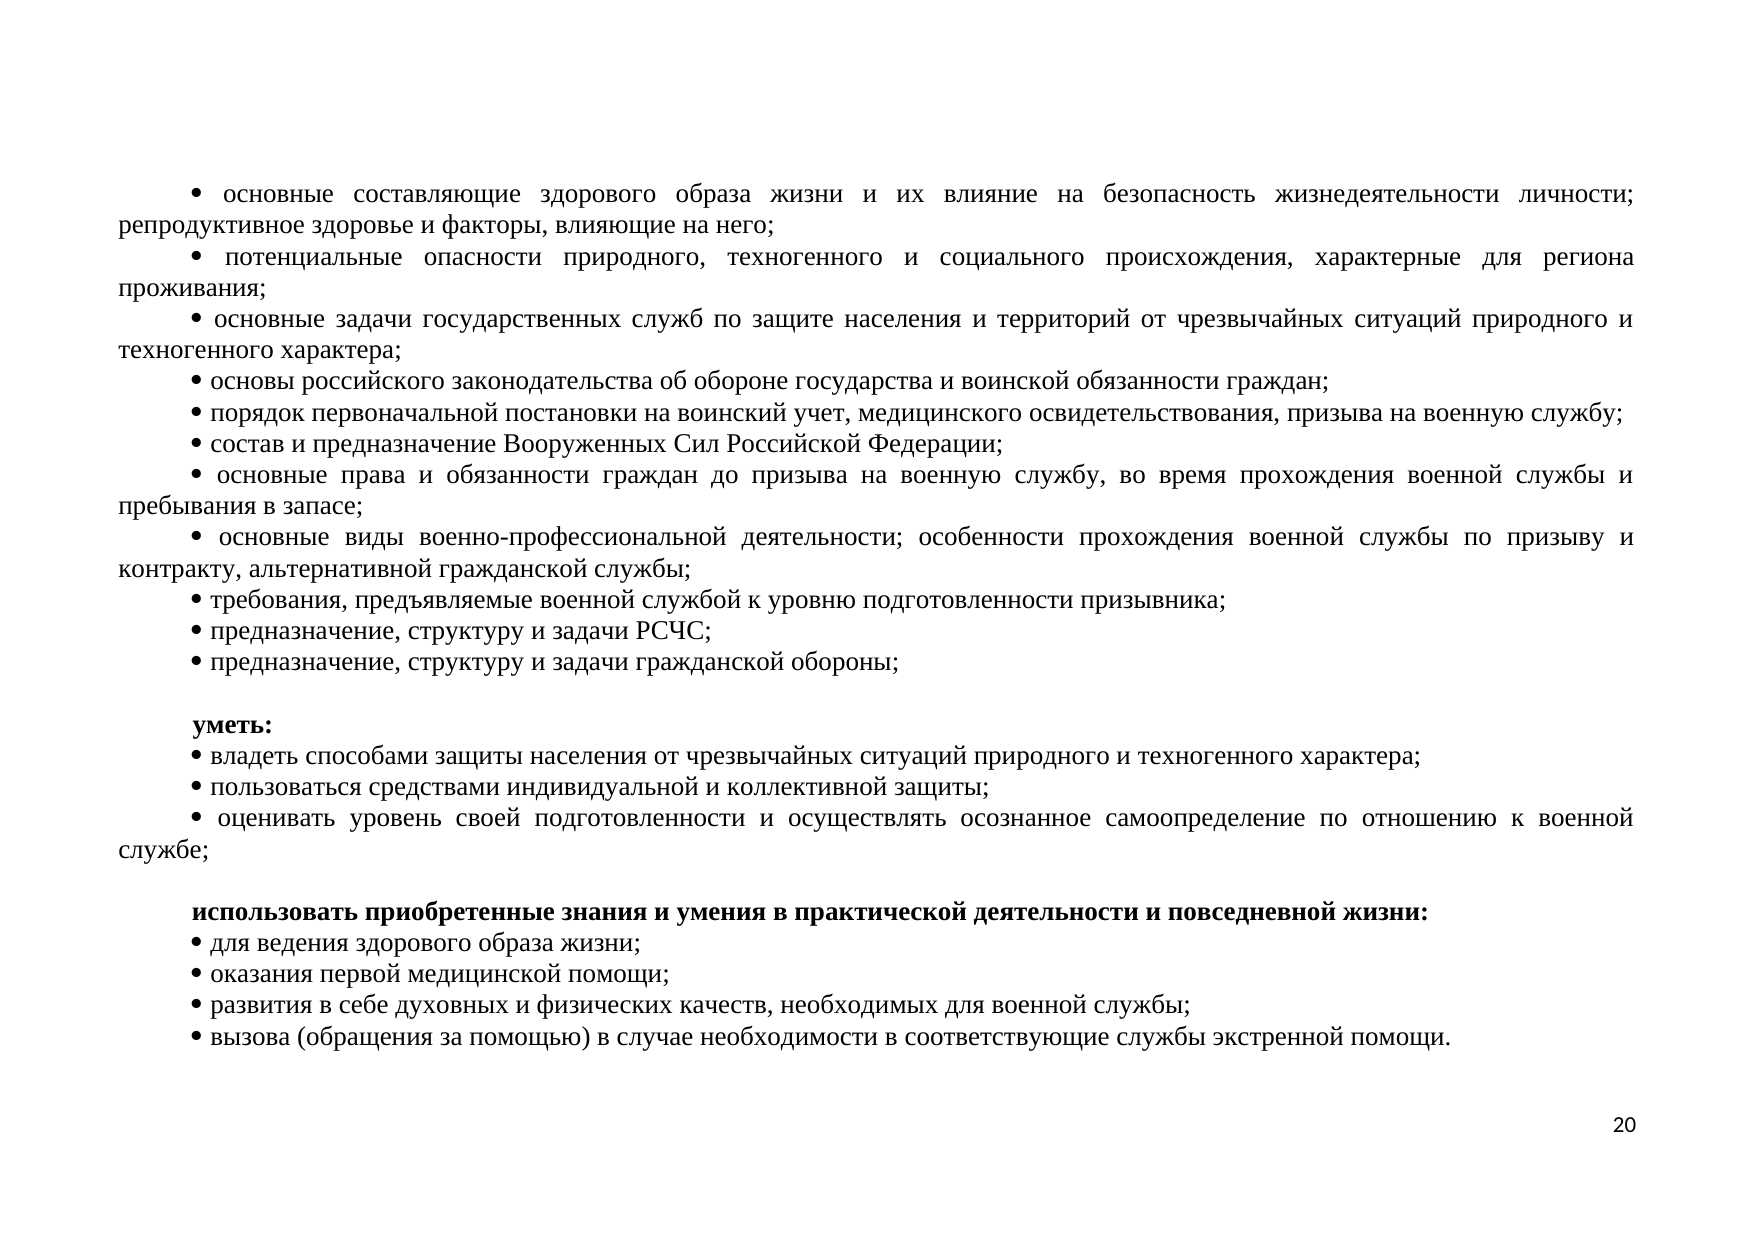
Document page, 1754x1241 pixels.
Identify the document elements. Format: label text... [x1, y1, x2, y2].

text  потенциальные опасности природного, техногенного и социального происхождения, характерные для региона проживания; [118, 239, 1636, 302]
text  оценивать уровень своей подготовленности и осуществлять осознанное самоопределение по отношению к военной службе; [118, 801, 1636, 864]
text  вызова (обращения за помощью) в случае необходимости в соответствующие службы экстренной помощи. [118, 1020, 1636, 1051]
text  предназначение, структуру и задачи РСЧС; [118, 614, 1636, 645]
text  для ведения здорового образа жизни; [118, 926, 1636, 957]
text уметь: [118, 708, 1636, 739]
text  пользоваться средствами индивидуальной и коллективной защиты; [118, 770, 1636, 801]
text  оказания первой медицинской помощи; [118, 957, 1636, 989]
text  предназначение, структуру и задачи гражданской обороны; [118, 645, 1636, 677]
text  основные виды военно-профессиональной деятельности; особенности прохождения военной службы по призыву и контракту, альтернативной гражданской службы; [118, 521, 1636, 583]
text  владеть способами защиты населения от чрезвычайных ситуаций природного и техногенного характера; [118, 739, 1636, 770]
text  основы российского законодательства об обороне государства и воинской обязанности граждан; [118, 364, 1636, 396]
text  развития в себе духовных и физических качеств, необходимых для военной службы; [118, 989, 1636, 1020]
text  состав и предназначение Вооруженных Сил Российской Федерации; [118, 427, 1636, 458]
text  требования, предъявляемые военной службой к уровню подготовленности призывника; [118, 583, 1636, 614]
text  основные задачи государственных служб по защите населения и территорий от чрезвычайных ситуаций природного и техногенного характера; [118, 302, 1636, 364]
text  порядок первоначальной постановки на воинский учет, медицинского освидетельствования, призыва на военную службу; [118, 396, 1636, 427]
text  основные права и обязанности граждан до призыва на военную службу, во время прохождения военной службы и пребывания в запасе; [118, 458, 1636, 521]
text использовать приобретенные знания и умения в практической деятельности и повседневной жизни: [118, 895, 1636, 926]
text  основные составляющие здорового образа жизни и их влияние на безопасность жизнедеятельности личности; репродуктивное здоровье и факторы, влияющие на него; [118, 177, 1636, 239]
